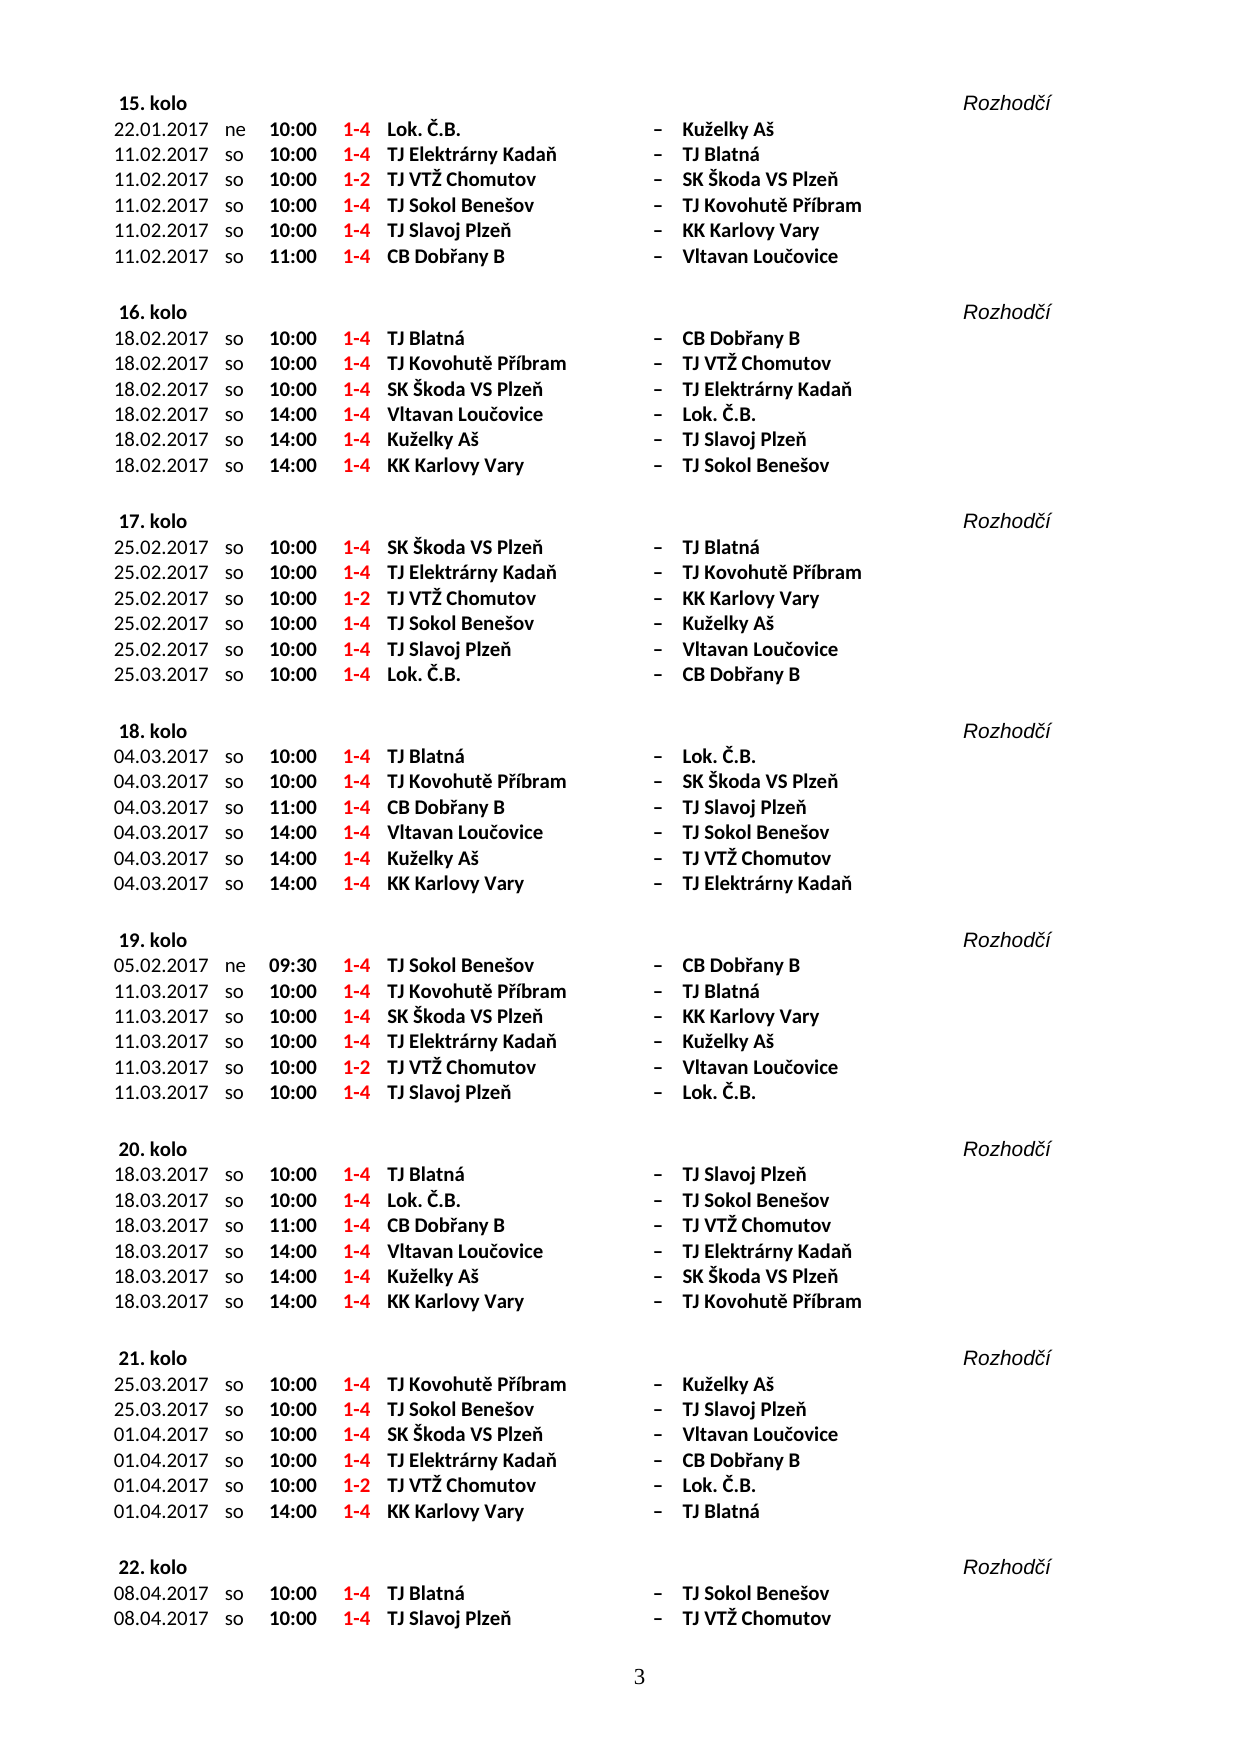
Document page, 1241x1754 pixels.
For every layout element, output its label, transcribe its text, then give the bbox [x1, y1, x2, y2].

text 25.02.2017 so 10:00 1-4 TJ Sokol Benešov – Kuželky Aš [114, 610, 1137, 636]
text 11.03.2017 so 10:00 1-2 TJ VTŽ Chomutov – Vltavan Loučovice [114, 1054, 1137, 1079]
text 18.02.2017 so 14:00 1-4 Vltavan Loučovice – Lok. Č.B. [114, 401, 1137, 427]
text 18. kolo Rozhodčí [114, 687, 1137, 743]
text 22. kolo Rozhodčí [114, 1523, 1137, 1580]
text 22.01.2017 ne 10:00 1-4 Lok. Č.B. – Kuželky Aš [114, 116, 1137, 141]
text 04.03.2017 so 10:00 1-4 TJ Kovohutě Příbram – SK Škoda VS Plzeň [114, 769, 1137, 794]
text 01.04.2017 so 14:00 1-4 KK Karlovy Vary – TJ Blatná [114, 1498, 1137, 1523]
text 18.03.2017 so 14:00 1-4 Kuželky Aš – SK Škoda VS Plzeň [114, 1263, 1137, 1289]
text 18.02.2017 so 14:00 1-4 Kuželky Aš – TJ Slavoj Plzeň [114, 427, 1137, 452]
text 21. kolo Rozhodčí [114, 1314, 1137, 1371]
text 18.02.2017 so 10:00 1-4 TJ Kovohutě Příbram – TJ VTŽ Chomutov [114, 350, 1137, 376]
text 01.04.2017 so 10:00 1-4 TJ Elektrárny Kadaň – CB Dobřany B [114, 1447, 1137, 1472]
text 18.03.2017 so 11:00 1-4 CB Dobřany B – TJ VTŽ Chomutov [114, 1212, 1137, 1238]
text 18.03.2017 so 14:00 1-4 KK Karlovy Vary – TJ Kovohutě Příbram [114, 1289, 1137, 1314]
text 11.03.2017 so 10:00 1-4 TJ Slavoj Plzeň – Lok. Č.B. [114, 1079, 1137, 1105]
text 01.04.2017 so 10:00 1-2 TJ VTŽ Chomutov – Lok. Č.B. [114, 1472, 1137, 1498]
text 25.03.2017 so 10:00 1-4 Lok. Č.B. – CB Dobřany B [114, 661, 1137, 687]
text 16. kolo Rozhodčí [114, 268, 1137, 325]
text 18.03.2017 so 14:00 1-4 Vltavan Loučovice – TJ Elektrárny Kadaň [114, 1238, 1137, 1263]
text 25.02.2017 so 10:00 1-4 SK Škoda VS Plzeň – TJ Blatná [114, 534, 1137, 559]
text 18.03.2017 so 10:00 1-4 Lok. Č.B. – TJ Sokol Benešov [114, 1187, 1137, 1212]
text 11.03.2017 so 10:00 1-4 SK Škoda VS Plzeň – KK Karlovy Vary [114, 1003, 1137, 1029]
text 18.02.2017 so 10:00 1-4 TJ Blatná – CB Dobřany B [114, 325, 1137, 350]
text 11.02.2017 so 10:00 1-2 TJ VTŽ Chomutov – SK Škoda VS Plzeň [114, 167, 1137, 192]
text 01.04.2017 so 10:00 1-4 SK Škoda VS Plzeň – Vltavan Loučovice [114, 1422, 1137, 1447]
text 25.03.2017 so 10:00 1-4 TJ Sokol Benešov – TJ Slavoj Plzeň [114, 1396, 1137, 1422]
text 04.03.2017 so 14:00 1-4 Kuželky Aš – TJ VTŽ Chomutov [114, 845, 1137, 870]
text 18.02.2017 so 14:00 1-4 KK Karlovy Vary – TJ Sokol Benešov [114, 452, 1137, 477]
text 04.03.2017 so 14:00 1-4 Vltavan Loučovice – TJ Sokol Benešov [114, 819, 1137, 845]
text 04.03.2017 so 11:00 1-4 CB Dobřany B – TJ Slavoj Plzeň [114, 794, 1137, 819]
text 19. kolo Rozhodčí [114, 896, 1137, 952]
text 08.04.2017 so 10:00 1-4 TJ Blatná – TJ Sokol Benešov [114, 1580, 1137, 1605]
text 11.02.2017 so 10:00 1-4 TJ Slavoj Plzeň – KK Karlovy Vary [114, 217, 1137, 243]
text 17. kolo Rozhodčí [114, 477, 1137, 534]
text 25.02.2017 so 10:00 1-4 TJ Elektrárny Kadaň – TJ Kovohutě Příbram [114, 559, 1137, 585]
text 25.02.2017 so 10:00 1-2 TJ VTŽ Chomutov – KK Karlovy Vary [114, 585, 1137, 610]
text 11.03.2017 so 10:00 1-4 TJ Kovohutě Příbram – TJ Blatná [114, 978, 1137, 1003]
text 11.03.2017 so 10:00 1-4 TJ Elektrárny Kadaň – Kuželky Aš [114, 1029, 1137, 1054]
text 05.02.2017 ne 09:30 1-4 TJ Sokol Benešov – CB Dobřany B [114, 952, 1137, 978]
text 11.02.2017 so 11:00 1-4 CB Dobřany B – Vltavan Loučovice [114, 243, 1137, 268]
text 18.02.2017 so 10:00 1-4 SK Škoda VS Plzeň – TJ Elektrárny Kadaň [114, 376, 1137, 401]
text 04.03.2017 so 14:00 1-4 KK Karlovy Vary – TJ Elektrárny Kadaň [114, 870, 1137, 896]
text 18.03.2017 so 10:00 1-4 TJ Blatná – TJ Slavoj Plzeň [114, 1162, 1137, 1187]
text 25.02.2017 so 10:00 1-4 TJ Slavoj Plzeň – Vltavan Loučovice [114, 636, 1137, 661]
text 11.02.2017 so 10:00 1-4 TJ Elektrárny Kadaň – TJ Blatná [114, 141, 1137, 167]
text 20. kolo Rozhodčí [114, 1105, 1137, 1162]
text 08.04.2017 so 10:00 1-4 TJ Slavoj Plzeň – TJ VTŽ Chomutov [114, 1605, 1137, 1631]
text 11.02.2017 so 10:00 1-4 TJ Sokol Benešov – TJ Kovohutě Příbram [114, 192, 1137, 217]
text 15. kolo Rozhodčí [114, 59, 1137, 116]
text 04.03.2017 so 10:00 1-4 TJ Blatná – Lok. Č.B. [114, 743, 1137, 769]
text 25.03.2017 so 10:00 1-4 TJ Kovohutě Příbram – Kuželky Aš [114, 1371, 1137, 1396]
